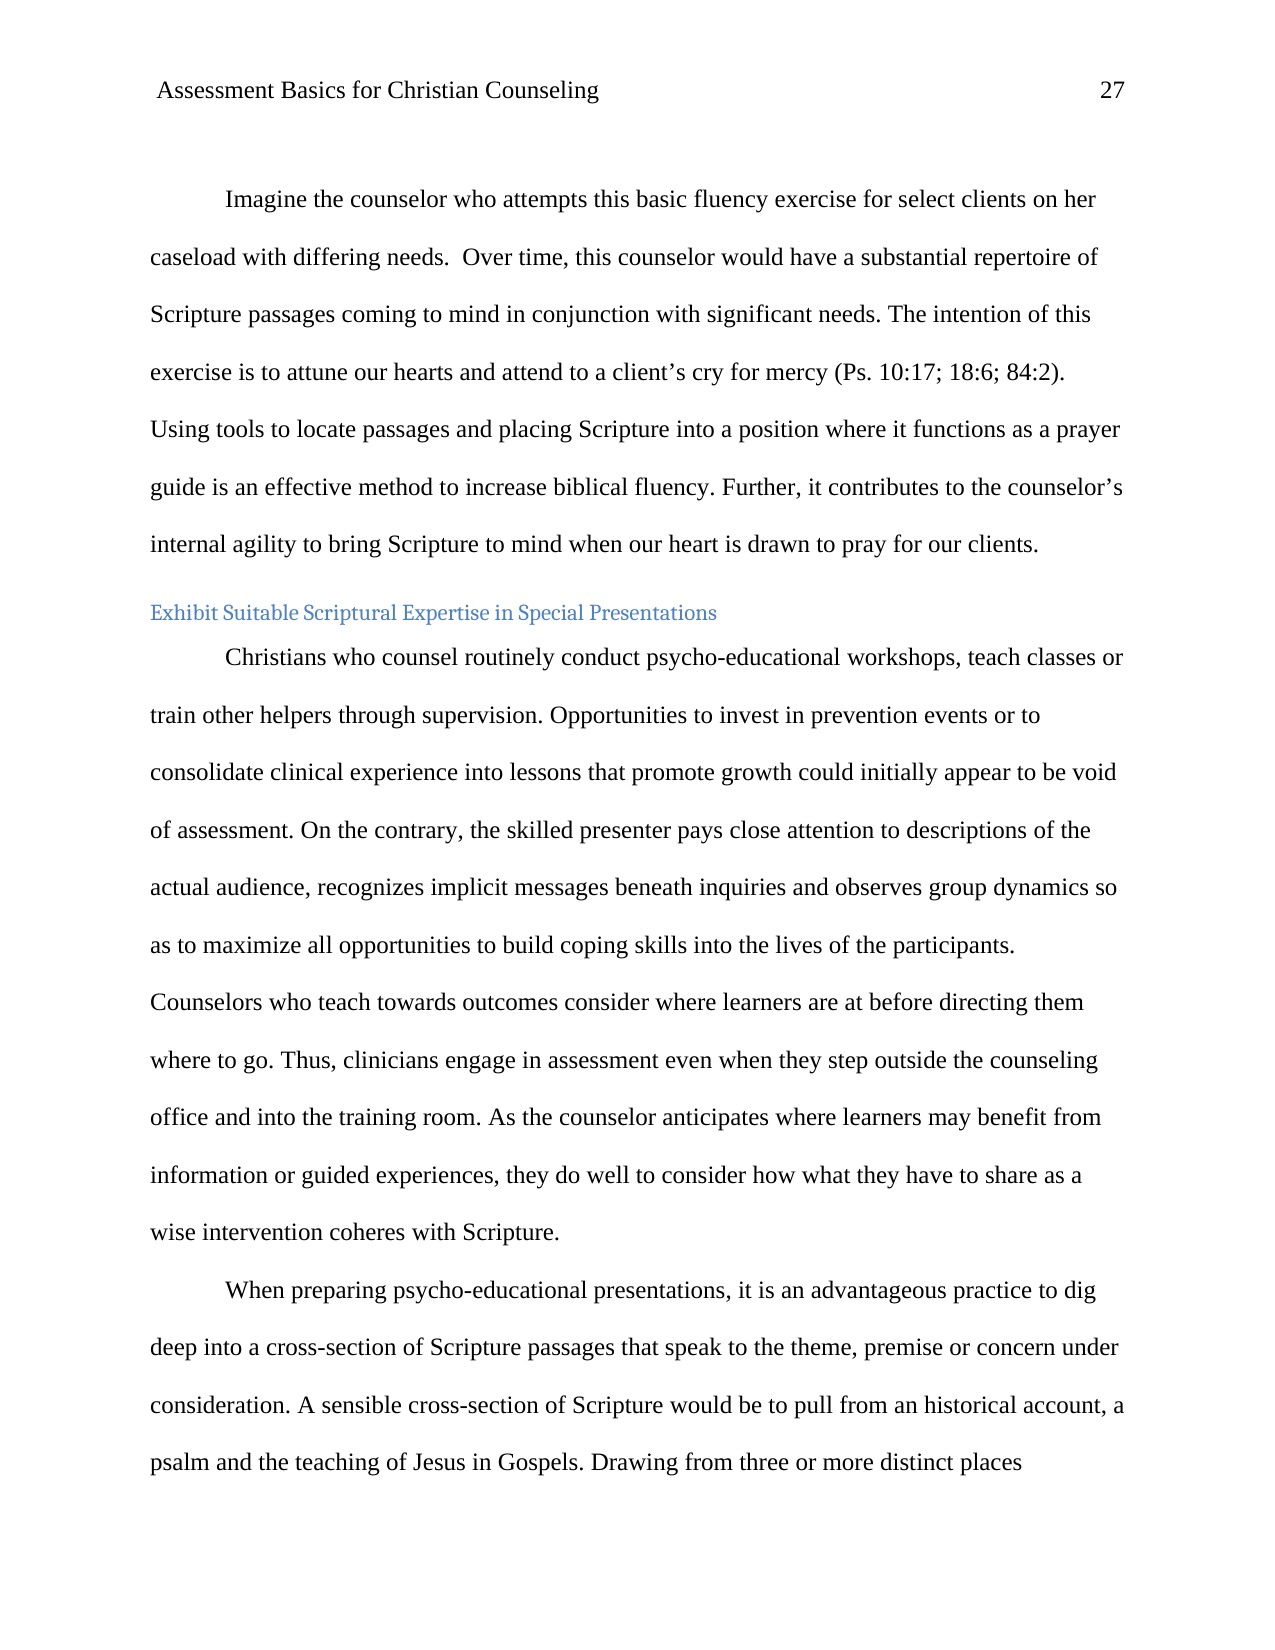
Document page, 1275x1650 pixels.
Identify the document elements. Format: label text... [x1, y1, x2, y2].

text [150, 1275, 1125, 1476]
subtitle Exhibit Suitable Scriptural Expertise in Special Presentations [150, 599, 1125, 626]
text Imagine the counselor who attempts this basic fluency exercise for select clients on her caseload with differing needs. Over time, this counselor would have a substantial repertoire of Scripture passages coming to mind in conjunction with significant needs. The intention of this exercise is to attune our hearts and attend to a client’s cry for mercy (Ps. 10:17; 18:6; 84:2). Using tools to locate passages and placing Scripture into a position where it functions as a prayer guide is an effective method to increase biblical fluency. Further, it contributes to the counselor’s internal agility to bring Scripture to mind when our heart is drawn to pray for our clients. [150, 184, 1125, 558]
text Christians who counsel routinely conduct psycho-educational workshops, teach classes or train other helpers through supervision. Opportunities to invest in prevention events or to consolidate clinical experience into lessons that promote growth could initially appear to be void of assessment. On the contrary, the skilled presenter pays close attention to descriptions of the actual audience, recognizes implicit messages beneath inquiries and observes group dynamics so as to maximize all opportunities to build coping skills into the lives of the participants. Counselors who teach towards outcomes consider where learners are at before directing them where to go. Thus, clinicians engage in assessment even when they step outside the counseling office and into the training room. As the counselor anticipates where learners may benefit from information or guided experiences, they do well to consider how what they have to share as a wise intervention coheres with Scripture. [150, 642, 1125, 1246]
